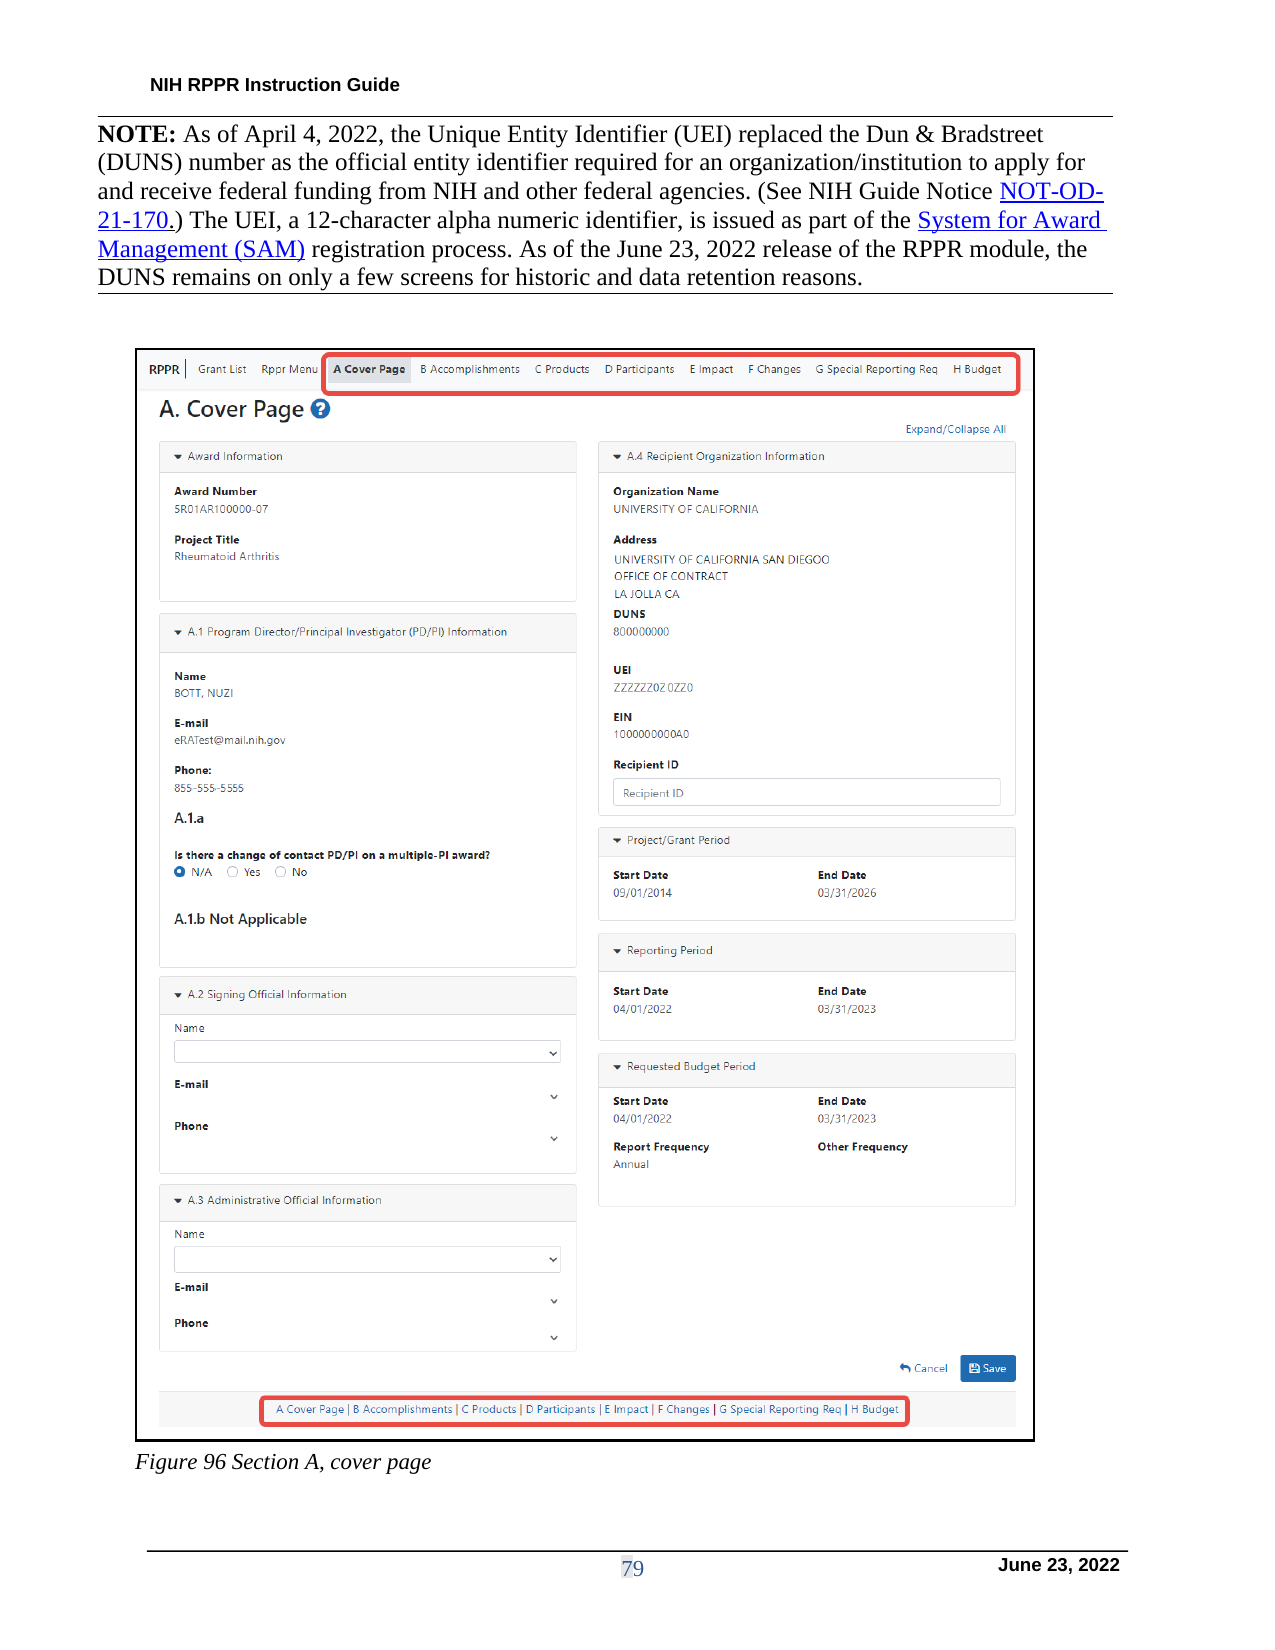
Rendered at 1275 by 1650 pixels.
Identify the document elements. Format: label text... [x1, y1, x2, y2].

picture [137, 350, 1033, 1439]
text Figure 96 Section A, cover page [135, 1448, 1151, 1474]
text NOTE: As of April 4, 2022, the Unique Entity Identifier (UEI) replaced the Dun & Bradstreet (DUNS) number as the official entity identifier required for an organization/institution to apply for and receive federal funding from NIH and other federal agencies. (See NIH Guide Notice NOT-OD-21-170.) The UEI, a 12-character alpha numeric identifier, is issued as part of the System for Award Management (SAM) registration process. As of the June 23, 2022 release of the RPPR module, the DUNS remains on only a few screens for historic and data retention reasons. [97, 117, 1113, 294]
